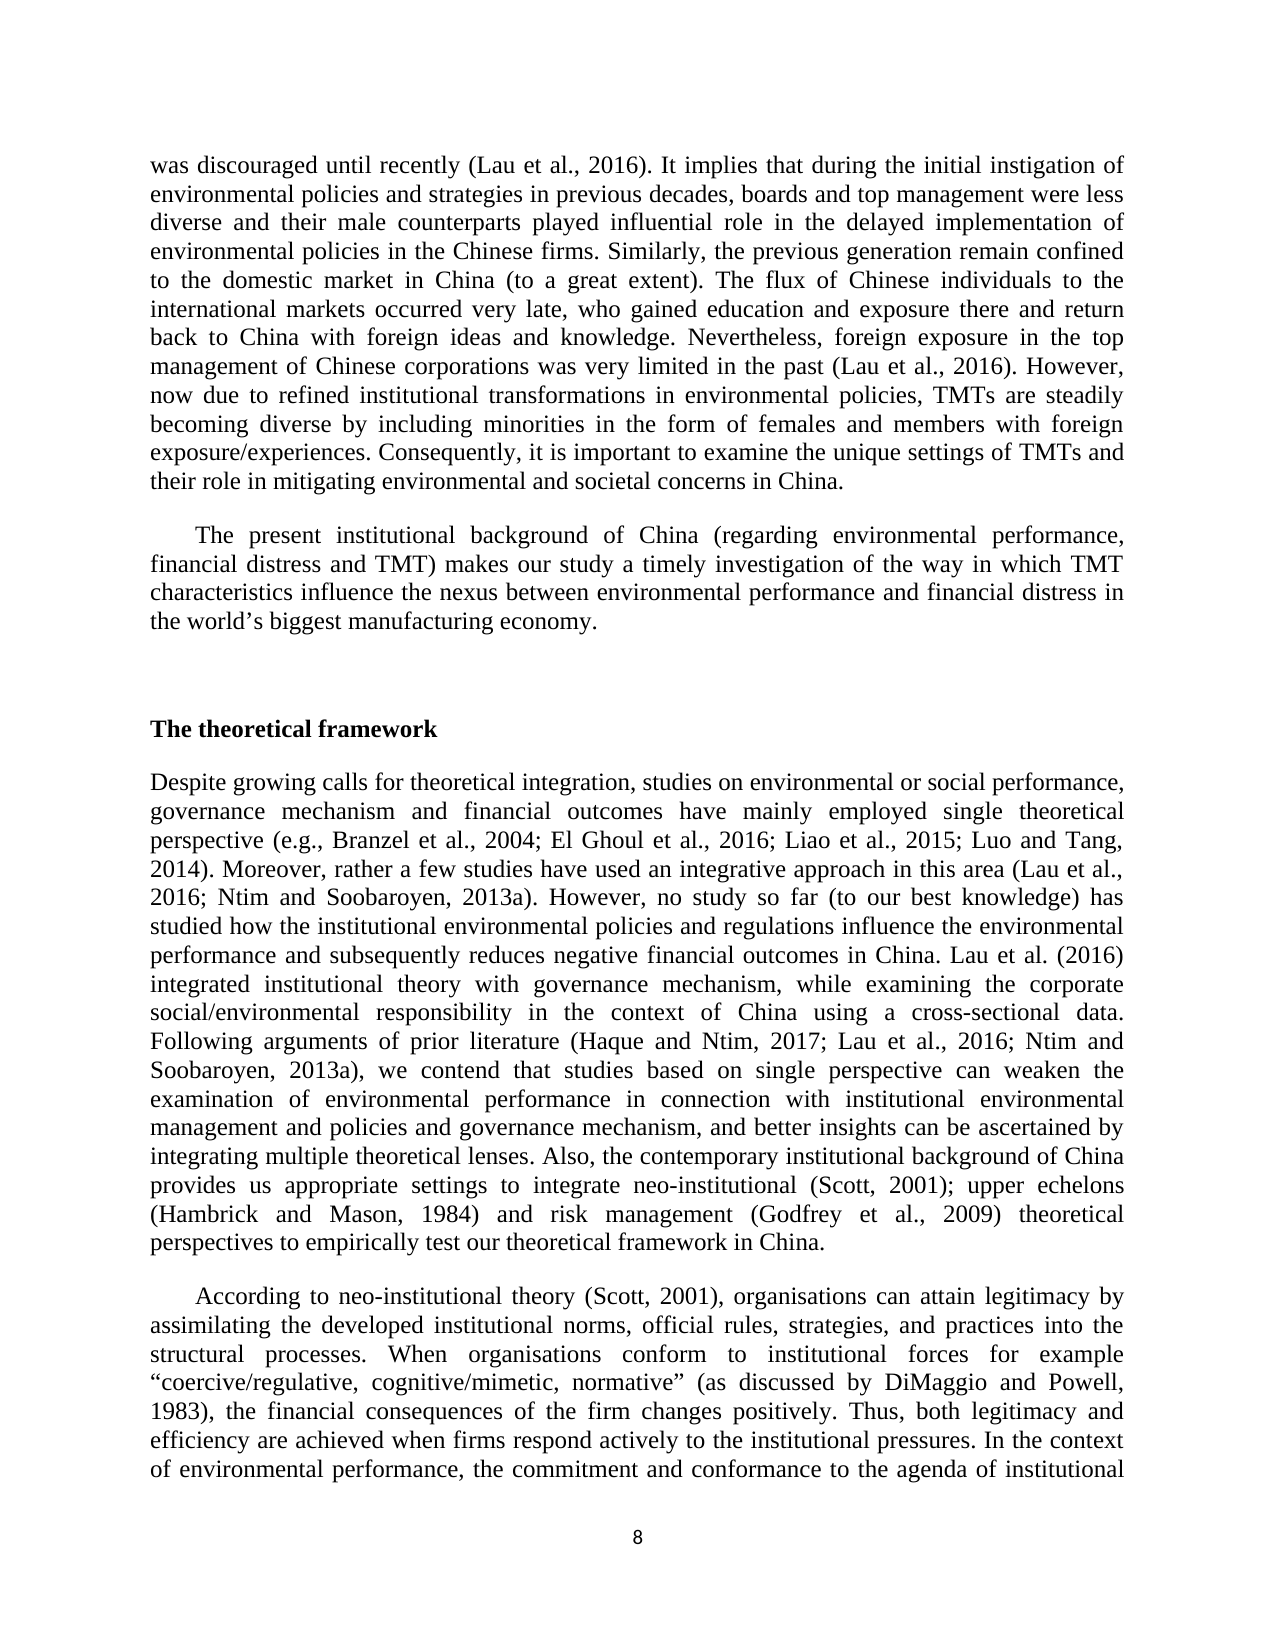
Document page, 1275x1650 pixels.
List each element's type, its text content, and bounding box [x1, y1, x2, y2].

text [150, 150, 1125, 495]
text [150, 1281, 1125, 1482]
text The theoretical framework [150, 714, 1125, 742]
text The present institutional background of China (regarding environmental performance, financial distress and TMT) makes our study a timely investigation of the way in which TMT characteristics influence the nexus between environmental performance and financial distress in the world’s biggest manufacturing economy. [150, 520, 1125, 635]
text Despite growing calls for theoretical integration, studies on environmental or social performance, governance mechanism and financial outcomes have mainly employed single theoretical perspective (e.g., Branzel et al., 2004; El Ghoul et al., 2016; Liao et al., 2015; Luo and Tang, 2014). Moreover, rather a few studies have used an integrative approach in this area (Lau et al., 2016; Ntim and Soobaroyen, 2013a). However, no study so far (to our best knowledge) has studied how the institutional environmental policies and regulations influence the environmental performance and subsequently reduces negative financial outcomes in China. Lau et al. (2016) integrated institutional theory with governance mechanism, while examining the corporate social/environmental responsibility in the context of China using a cross-sectional data. Following arguments of prior literature (Haque and Ntim, 2017; Lau et al., 2016; Ntim and Soobaroyen, 2013a), we contend that studies based on single perspective can weaken the examination of environmental performance in connection with institutional environmental management and policies and governance mechanism, and better insights can be ascertained by integrating multiple theoretical lenses. Also, the contemporary institutional background of China provides us appropriate settings to integrate neo-institutional (Scott, 2001); upper echelons (Hambrick and Mason, 1984) and risk management (Godfrey et al., 2009) theoretical perspectives to empirically test our theoretical framework in China. [150, 767, 1125, 1256]
